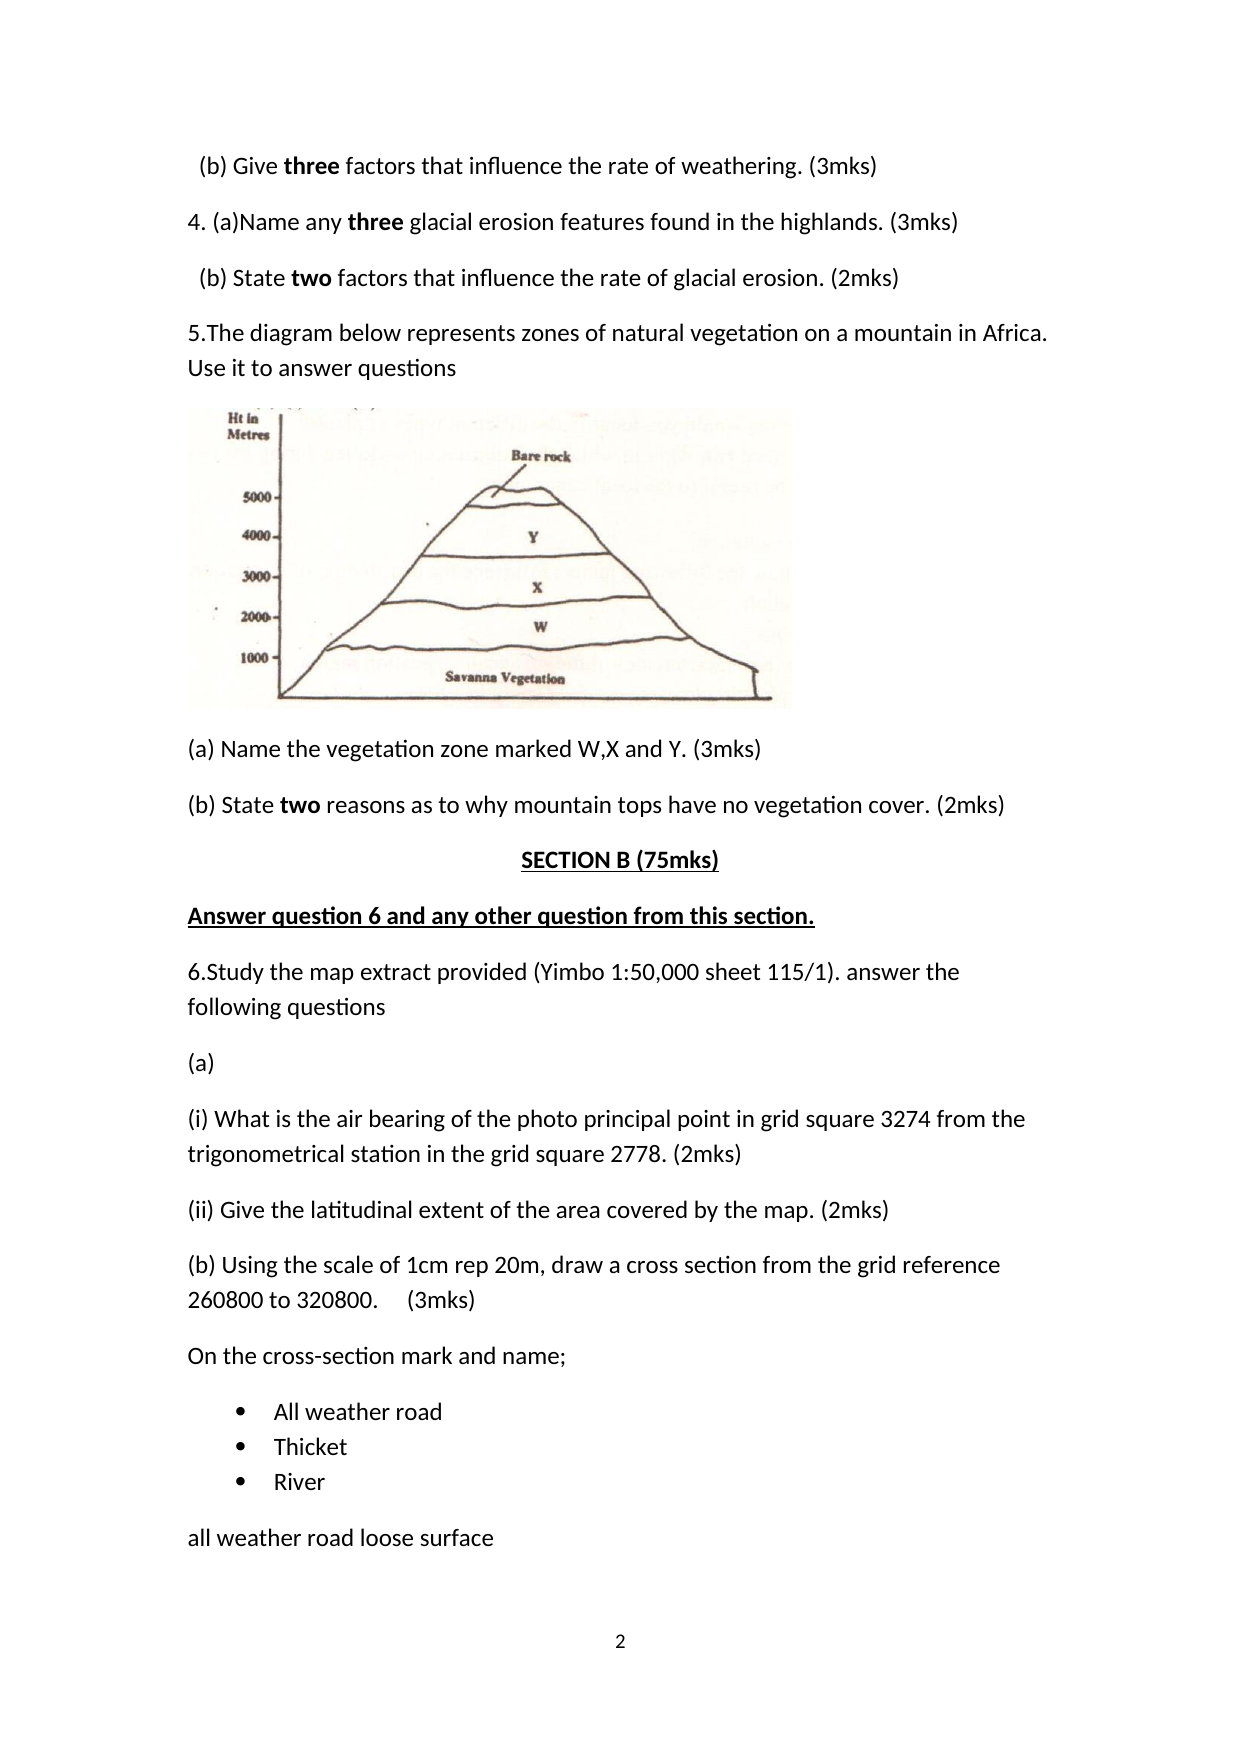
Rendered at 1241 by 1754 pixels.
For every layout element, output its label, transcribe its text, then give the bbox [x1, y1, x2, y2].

text Answer question 6 and any other question from this section. [187, 900, 1053, 931]
text On the cross-section mark and name; [187, 1340, 1053, 1371]
list Thicket [236, 1431, 1053, 1462]
text 4. (a)Name any three glacial erosion features found in the highlands. (3mks) [187, 206, 1053, 236]
text (b) Give three factors that influence the rate of weathering. (3mks) [187, 150, 1053, 181]
text 6.Study the map extract provided (Yimbo 1:50,000 sheet 115/1). answer the following questions [187, 956, 1053, 1022]
picture [187, 408, 793, 709]
list State two reasons as to why mountain tops have no vegetation cover. (2mks) [187, 789, 1053, 819]
text all weather road loose surface [187, 1522, 1053, 1553]
text SECTION B (75mks) [187, 844, 1053, 875]
list River [236, 1466, 1053, 1497]
list Name the vegetation zone marked W,X and Y. (3mks) [187, 733, 1053, 763]
list Using the scale of 1cm rep 20m, draw a cross section from the grid reference 260800 to 320800. (3mks) [187, 1249, 1053, 1315]
list Give the latitudinal extent of the area covered by the map. (2mks) [187, 1194, 1053, 1224]
list All weather road [236, 1396, 1053, 1427]
text 5.The diagram below represents zones of natural vegetation on a mountain in Africa. Use it to answer questions [187, 317, 1053, 383]
text (b) State two factors that influence the rate of glacial erosion. (2mks) [187, 262, 1053, 292]
list What is the air bearing of the photo principal point in grid square 3274 from the trigonometrical station in the grid square 2778. (2mks) [187, 1103, 1053, 1168]
